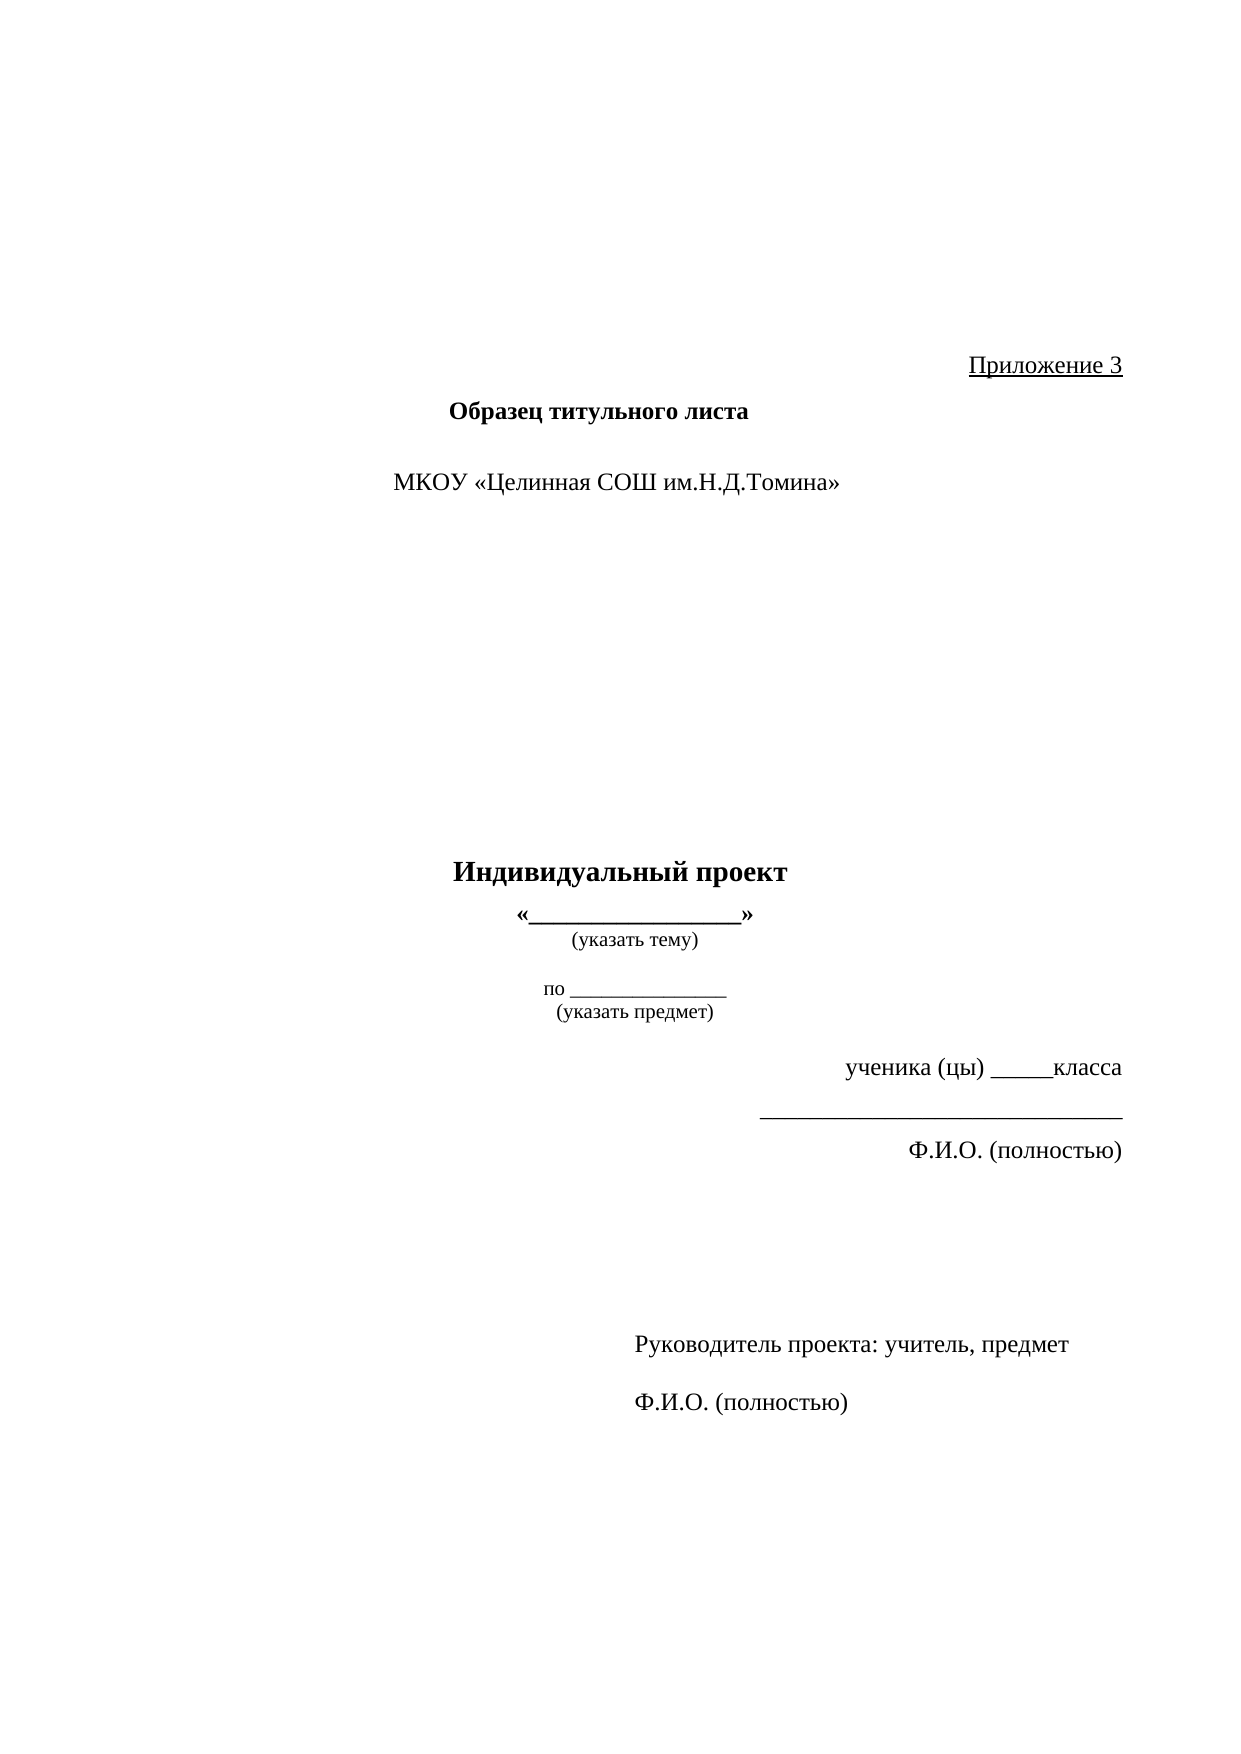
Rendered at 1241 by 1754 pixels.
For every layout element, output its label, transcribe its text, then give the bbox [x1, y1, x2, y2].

text _____________________________ [148, 1093, 1122, 1122]
text «_________________» [148, 898, 1122, 927]
text Приложение 3 [118, 350, 1122, 379]
text ученика (цы) _____класса [148, 1052, 1122, 1081]
subtitle Ф.И.О. (полностью) [561, 1387, 1122, 1416]
text (указать тему) [148, 927, 1122, 951]
subtitle Индивидуальный проект [118, 854, 1122, 887]
text Ф.И.О. (полностью) [148, 1135, 1122, 1163]
text по _______________ [148, 975, 1122, 999]
text (указать предмет) [148, 999, 1122, 1023]
subtitle Руководитель проекта: учитель, предмет [561, 1329, 1122, 1358]
text МКОУ «Целинная СОШ им.Н.Д.Томина» [118, 467, 1122, 496]
text Образец титульного листа [118, 396, 992, 424]
